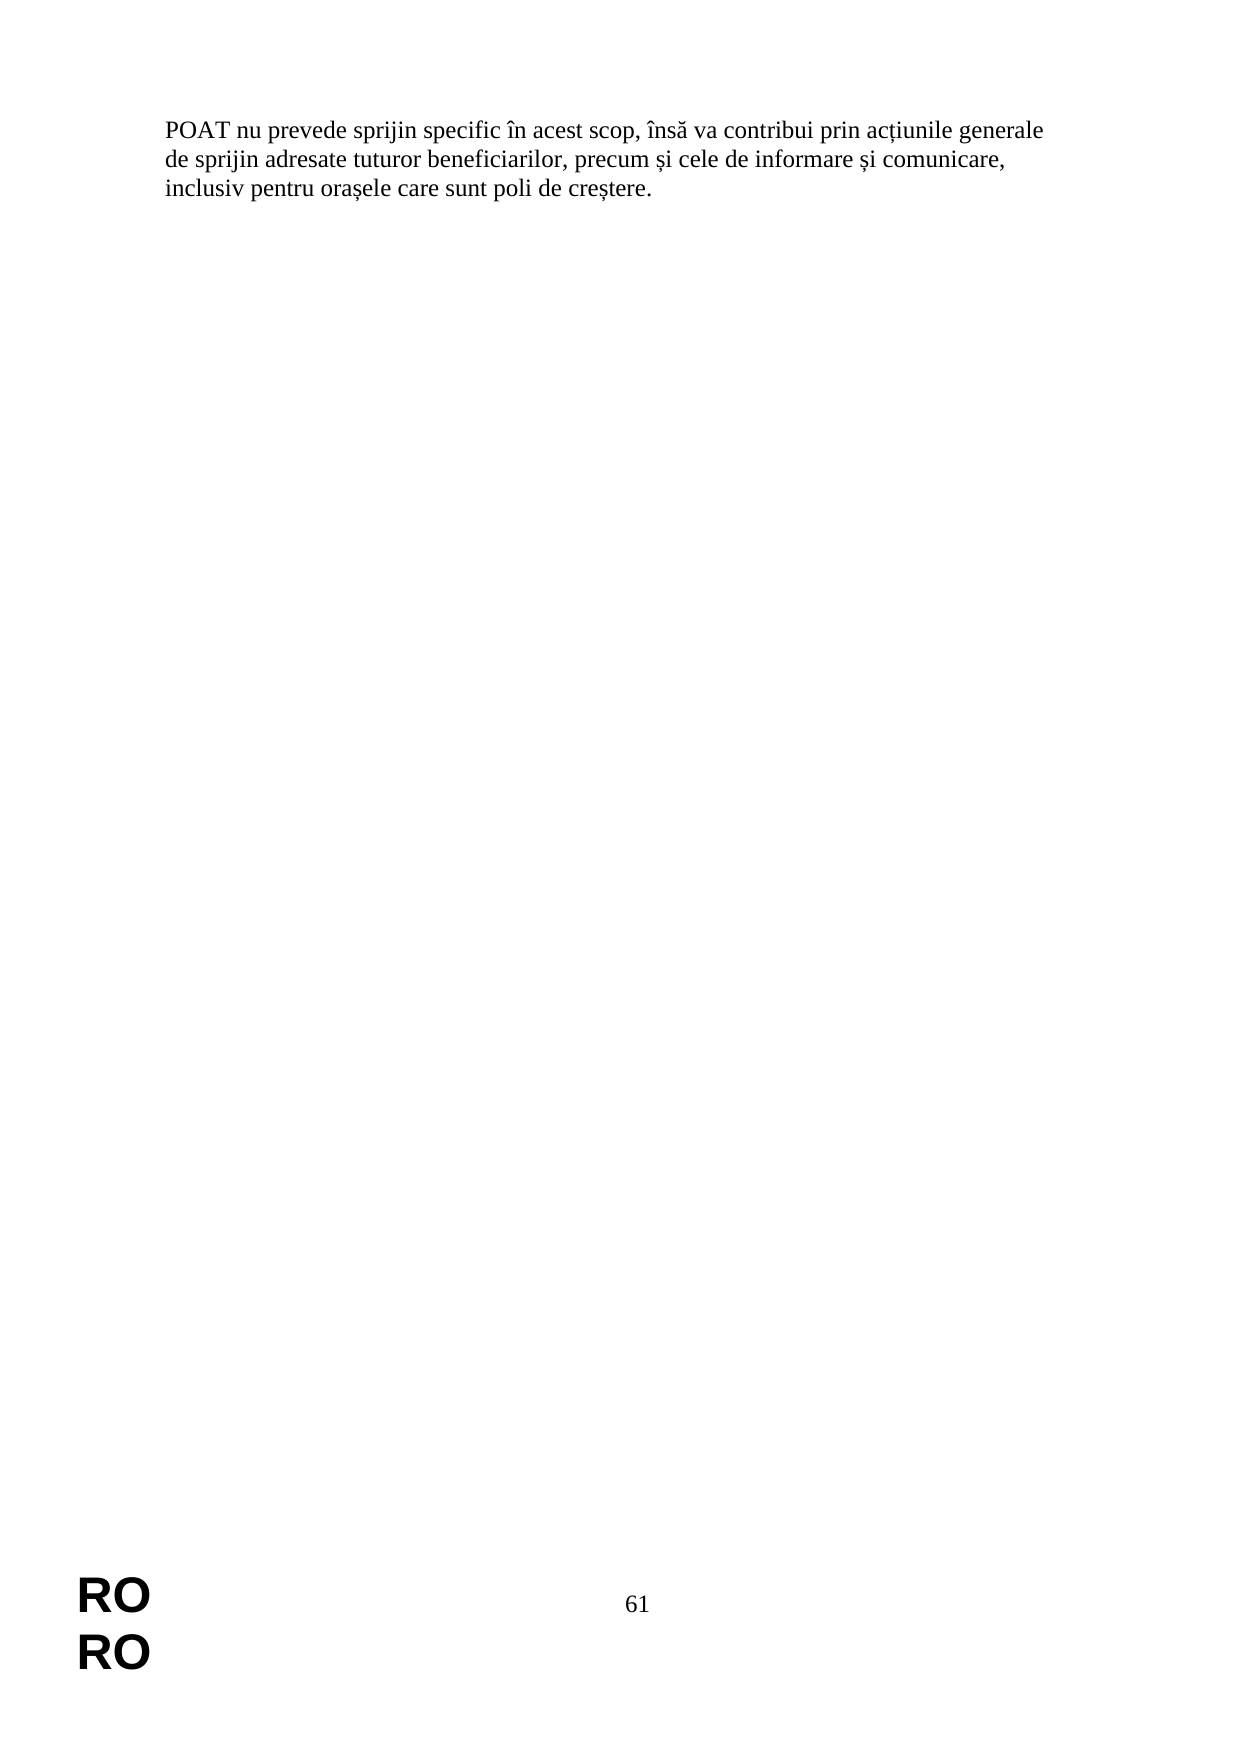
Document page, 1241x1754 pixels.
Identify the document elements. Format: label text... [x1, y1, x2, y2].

text POAT nu prevede sprijin specific în acest scop, însă va contribui prin acțiunile generale de sprijin adresate tuturor beneficiarilor, precum și cele de informare și comunicare, inclusiv pentru orașele care sunt poli de creștere. [165, 115, 1063, 201]
